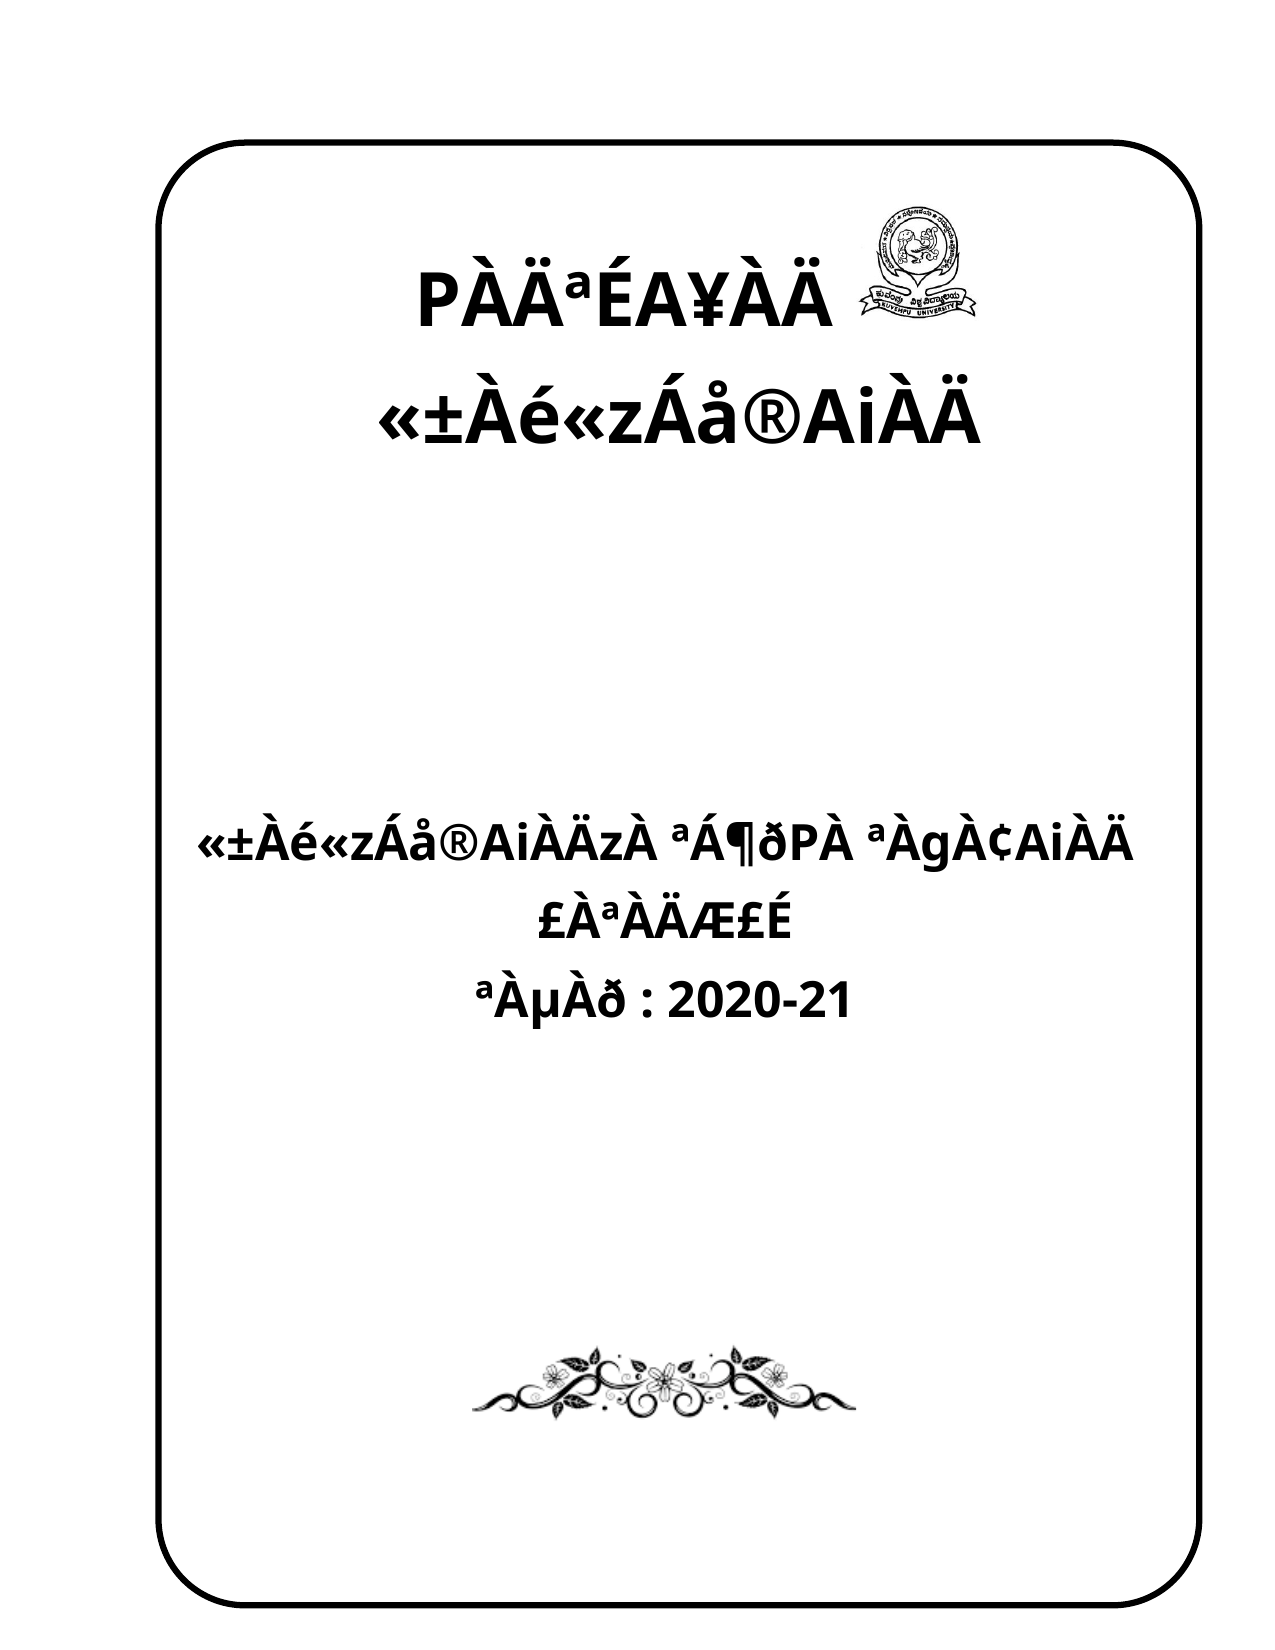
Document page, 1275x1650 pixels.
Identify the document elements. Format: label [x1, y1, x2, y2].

picture [833, 199, 1003, 326]
picture [472, 1300, 857, 1440]
